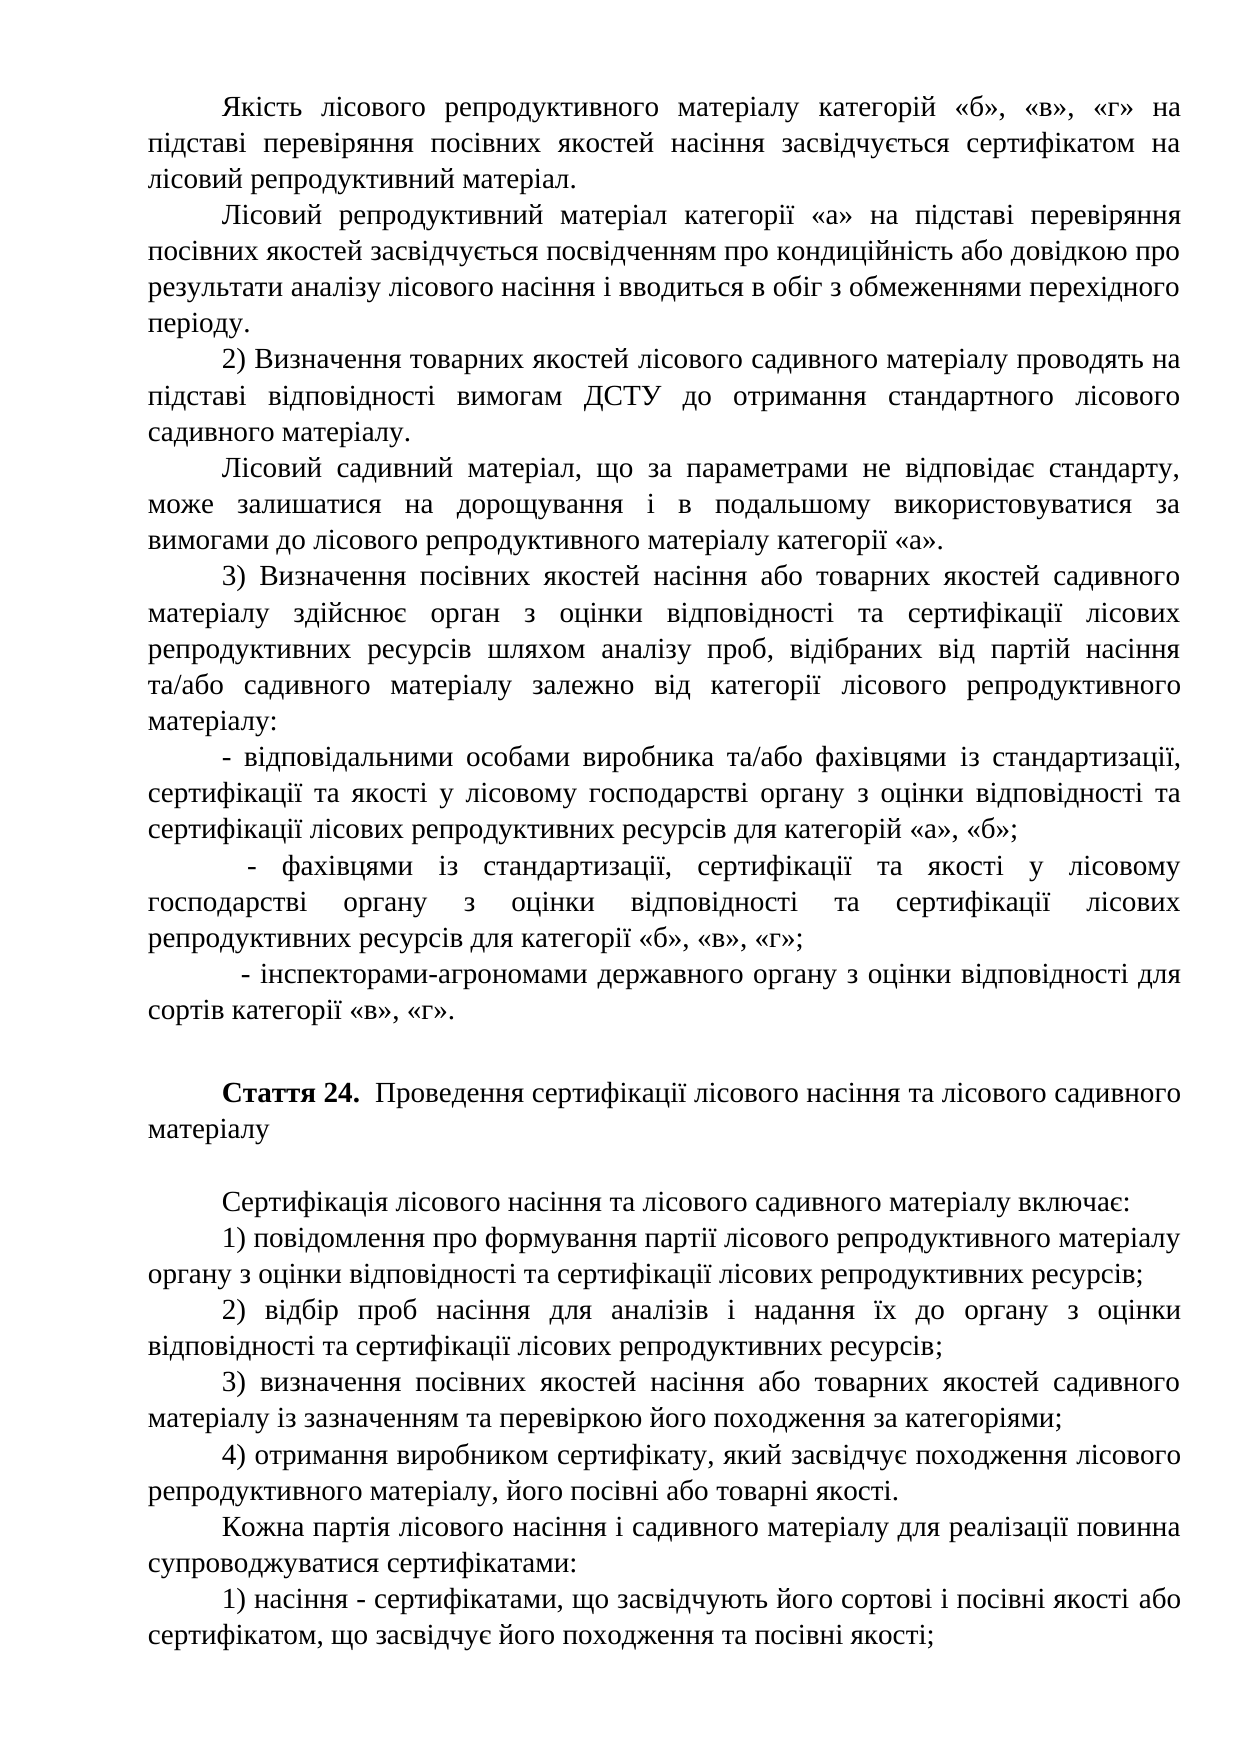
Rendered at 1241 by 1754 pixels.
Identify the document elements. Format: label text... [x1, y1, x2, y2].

text Якість лісового репродуктивного матеріалу категорій «б», «в», «г» на підставі перевіряння посівних якостей насіння засвідчується сертифікатом на лісовий репродуктивний матеріал. [148, 89, 1181, 194]
text 1) повідомлення про формування партії лісового репродуктивного матеріалу органу з оцінки відповідності та сертифікації лісових репродуктивних ресурсів; [148, 1220, 1181, 1289]
text Лісовий репродуктивний матеріал категорії «а» на підставі перевіряння посівних якостей засвідчується посвідченням про кондиційність або довідкою про результати аналізу лісового насіння і вводиться в обіг з обмеженнями перехідного періоду. [148, 197, 1181, 339]
text - відповідальними особами виробника та/або фахівцями із стандартизації, сертифікації та якості у лісовому господарстві органу з оцінки відповідності та сертифікації лісових репродуктивних ресурсів для категорій «а», «б»; [148, 739, 1181, 845]
text Сертифікація лісового насіння та лісового садивного матеріалу включає: [148, 1184, 1181, 1217]
text Кожна партія лісового насіння і садивного матеріалу для реалізації повинна супроводжуватися сертифікатами: [148, 1509, 1181, 1579]
text Стаття 24. Проведення сертифікації лісового насіння та лісового садивного матеріалу [148, 1075, 1181, 1145]
text - фахівцями із стандартизації, сертифікації та якості у лісовому господарстві органу з оцінки відповідності та сертифікації лісових репродуктивних ресурсів для категорії «б», «в», «г»; [148, 848, 1181, 953]
text 4) отримання виробником сертифікату, який засвідчує походження лісового репродуктивного матеріалу, його посівні або товарні якості. [148, 1437, 1181, 1506]
text 3) Визначення посівних якостей насіння або товарних якостей садивного матеріалу здійснює орган з оцінки відповідності та сертифікації лісових репродуктивних ресурсів шляхом аналізу проб, відібраних від партій насіння та/або садивного матеріалу залежно від категорії лісового репродуктивного матеріалу: [148, 558, 1181, 737]
text Лісовий садивний матеріал, що за параметрами не відповідає стандарту, може залишатися на дорощування і в подальшому використовуватися за вимогами до лісового репродуктивного матеріалу категорії «а». [148, 450, 1181, 556]
text 2) Визначення товарних якостей лісового садивного матеріалу проводять на підставі відповідності вимогам ДСТУ до отримання стандартного лісового садивного матеріалу. [148, 342, 1181, 447]
text 3) визначення посівних якостей насіння або товарних якостей садивного матеріалу із зазначенням та перевіркою його походження за категоріями; [148, 1364, 1181, 1434]
text - інспекторами-агрономами державного органу з оцінки відповідності для сортів категорії «в», «г». [148, 956, 1181, 1026]
text 1) насіння - сертифікатами, що засвідчують його сортові і посівні якості або сертифікатом, що засвідчує його походження та посівні якості; [148, 1581, 1181, 1651]
text 2) відбір проб насіння для аналізів і надання їх до органу з оцінки відповідності та сертифікації лісових репродуктивних ресурсів; [148, 1292, 1181, 1362]
